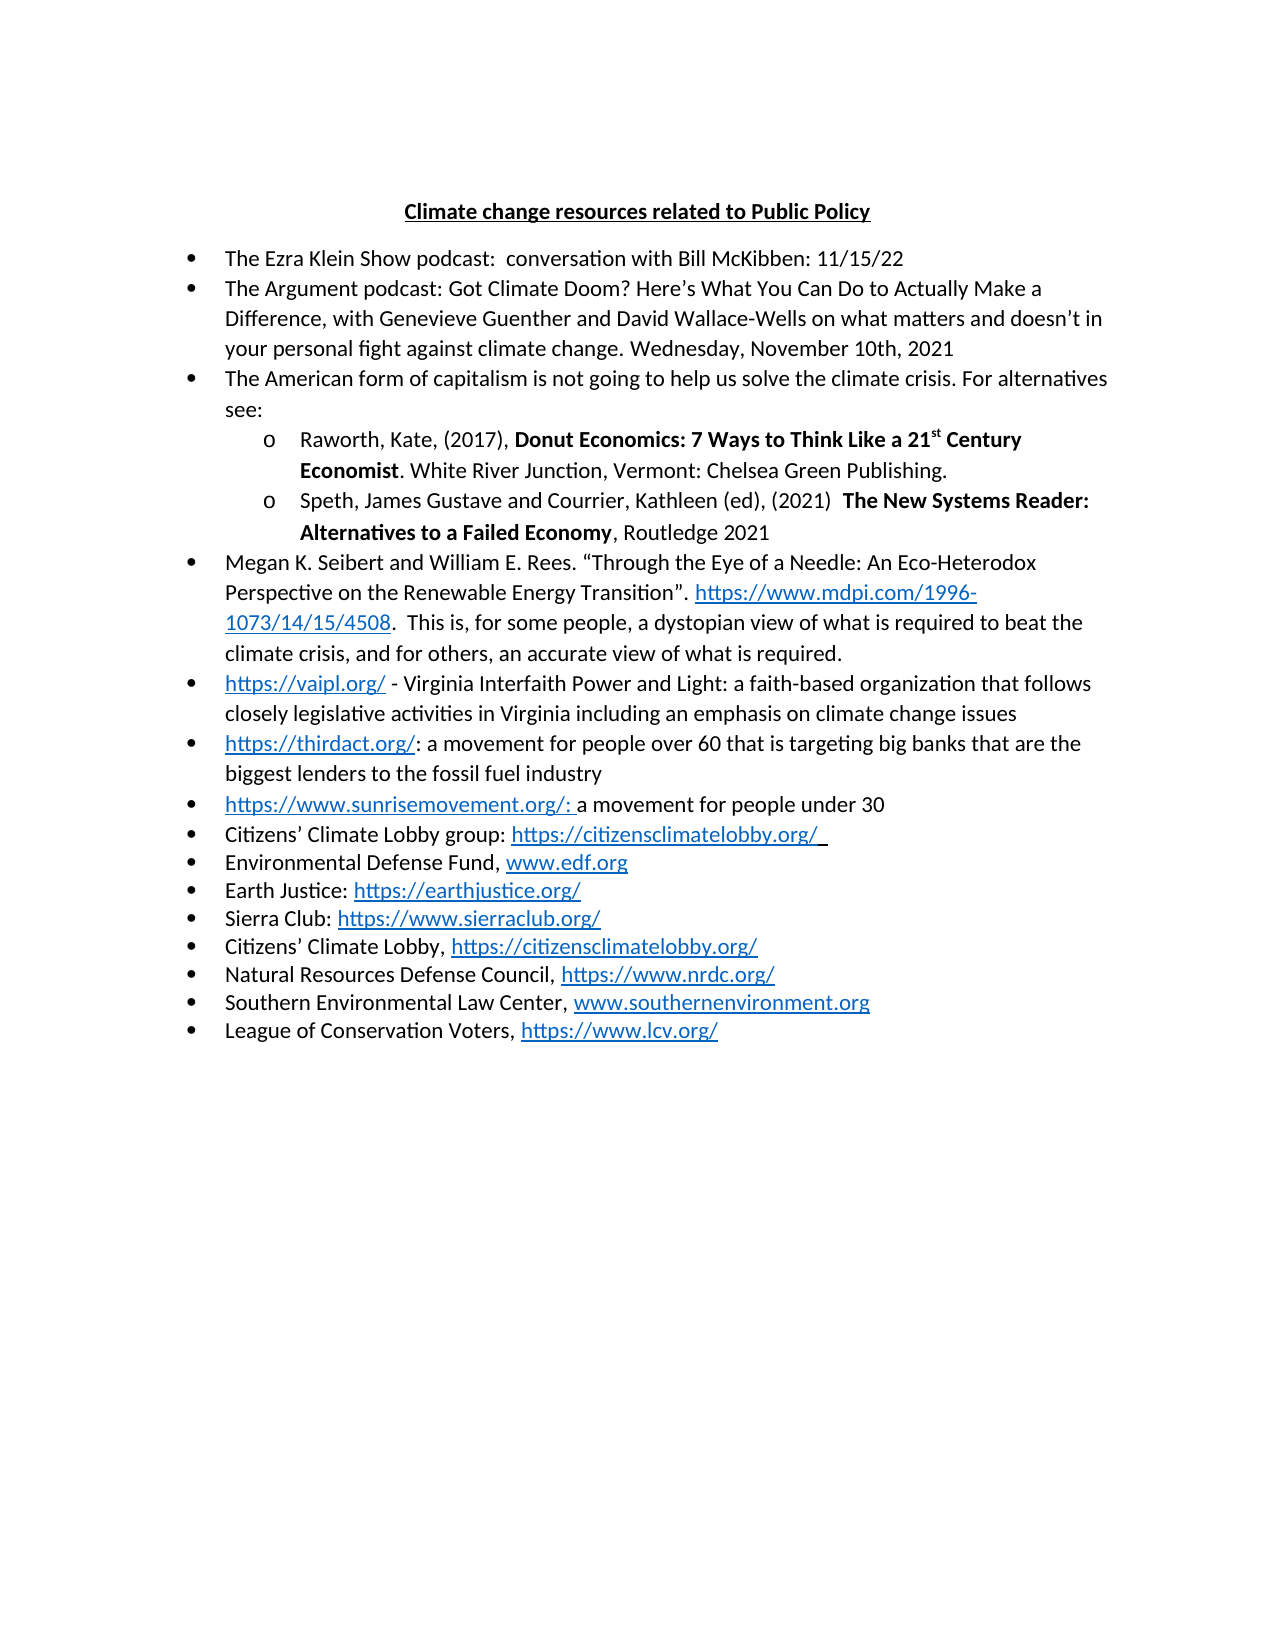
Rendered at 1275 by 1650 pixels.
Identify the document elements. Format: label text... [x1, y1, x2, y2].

list Speth, James Gustave and Courrier, Kathleen (ed), (2021) The New Systems Reader: Alternatives to a Failed Economy, Routledge 2021 [262, 487, 1125, 546]
list Citizens’ Climate Lobby group: https://citizensclimatelobby.org/ [187, 820, 1125, 848]
list The Ezra Klein Show podcast: conversation with Bill McKibben: 11/15/22 [187, 244, 1125, 272]
list Citizens’ Climate Lobby, https://citizensclimatelobby.org/ [187, 932, 1125, 960]
list https://thirdact.org/: a movement for people over 60 that is targeting big banks that are the biggest lenders to the fossil fuel industry [187, 729, 1125, 788]
list Environmental Defense Fund, www.edf.org [187, 848, 1125, 876]
list The Argument podcast: Got Climate Doom? Here’s What You Can Do to Actually Make a Difference, with Genevieve Guenther and David Wallace-Wells on what matters and doesn’t in your personal fight against climate change. Wednesday, November 10th, 2021 [187, 274, 1125, 362]
text Climate change resources related to Public Policy [150, 197, 1125, 225]
list Earth Justice: https://earthjustice.org/ [187, 876, 1125, 904]
list Southern Environmental Law Center, www.southernenvironment.org [187, 988, 1125, 1016]
list Raworth, Kate, (2017), Donut Economics: 7 Ways to Think Like a 21st Century Economist. White River Junction, Vermont: Chelsea Green Publishing. [262, 425, 1125, 484]
list https://vaipl.org/ - Virginia Interfaith Power and Light: a faith-based organization that follows closely legislative activities in Virginia including an emphasis on climate change issues [187, 669, 1125, 727]
list https://www.sunrisemovement.org/: a movement for people under 30 [187, 790, 1125, 818]
list The American form of capitalism is not going to help us solve the climate crisis. For alternatives see: [187, 364, 1125, 423]
list Natural Resources Defense Council, https://www.nrdc.org/ [187, 960, 1125, 988]
list League of Conservation Voters, https://www.lcv.org/ [187, 1016, 1125, 1044]
list Sierra Club: https://www.sierraclub.org/ [187, 904, 1125, 932]
list Megan K. Seibert and William E. Rees. “Through the Eye of a Needle: An Eco-Heterodox Perspective on the Renewable Energy Transition”. https://www.mdpi.com/1996-1073/14/15/4508. This is, for some people, a dystopian view of what is required to beat the climate crisis, and for others, an accurate view of what is required. [187, 548, 1125, 667]
